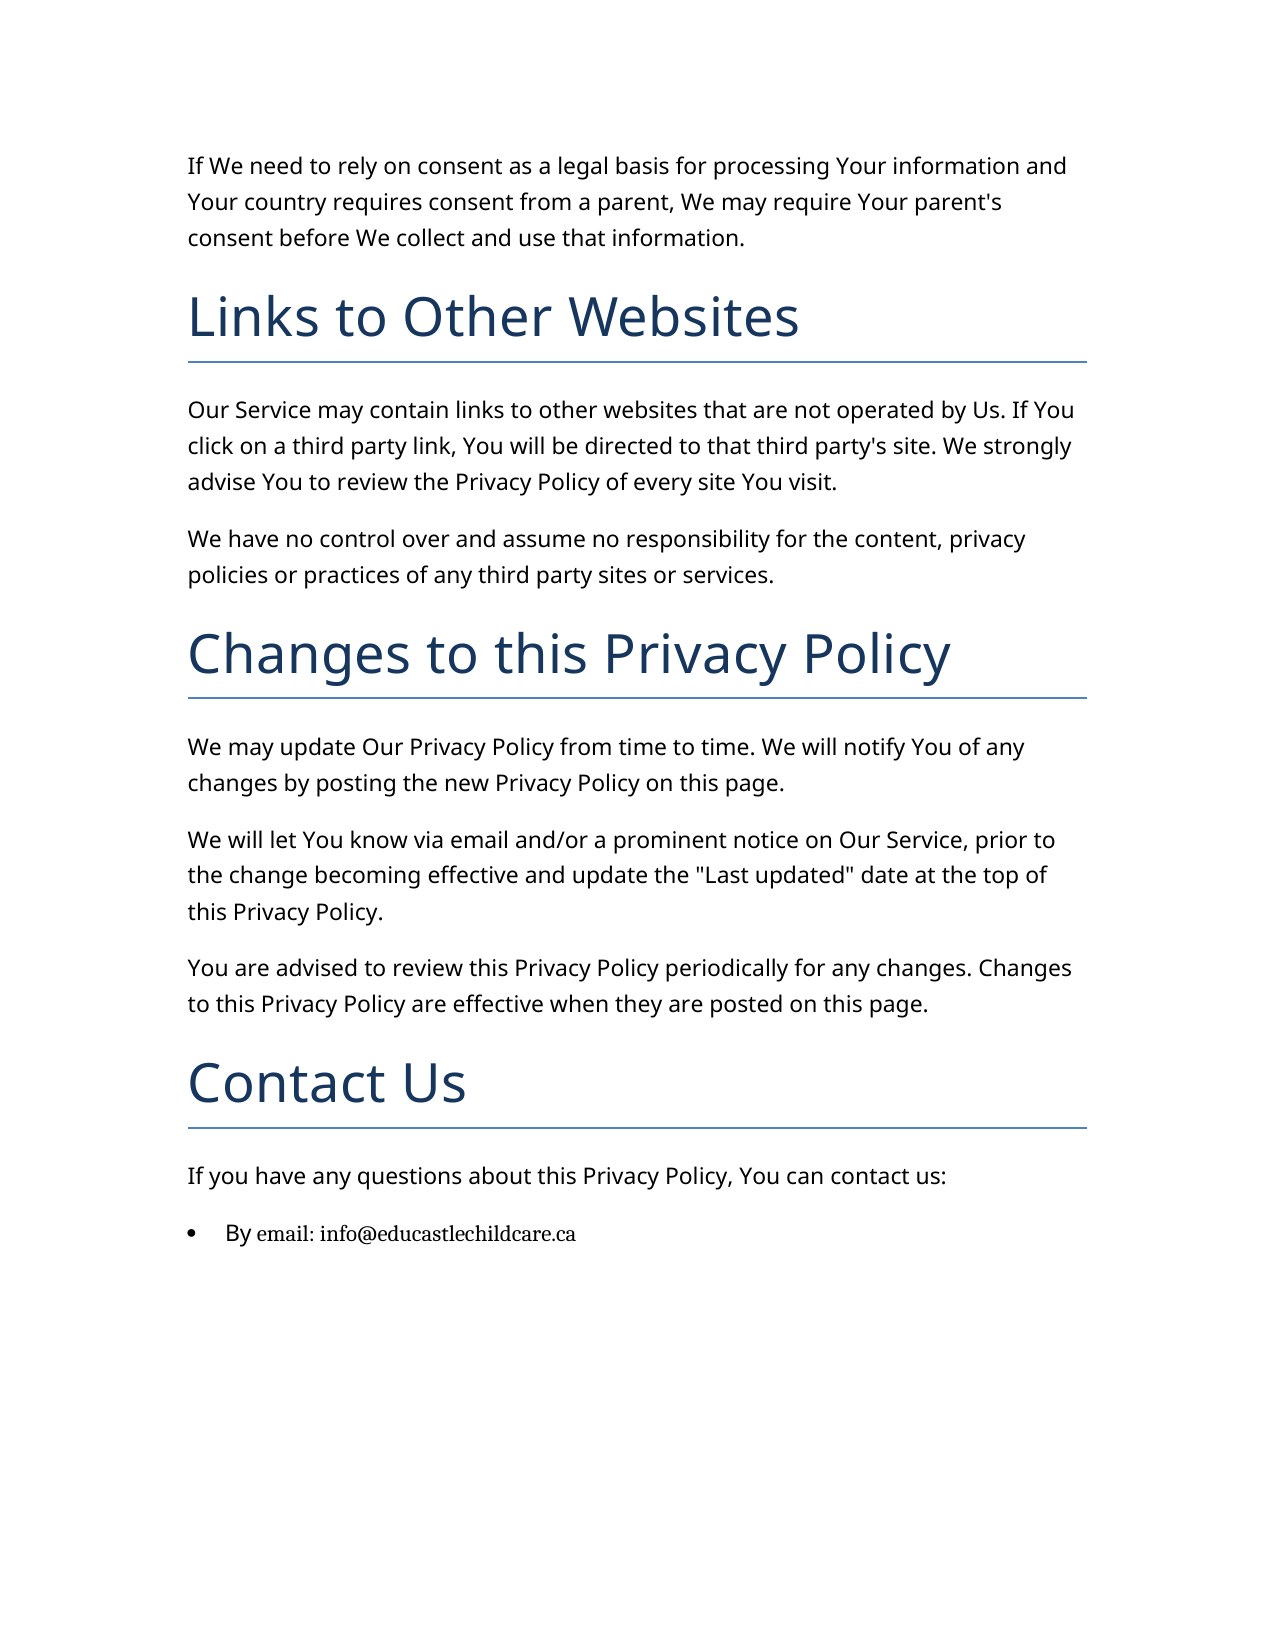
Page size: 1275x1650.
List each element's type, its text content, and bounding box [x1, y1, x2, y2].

title Contact Us [187, 1045, 1087, 1129]
title Links to Other Websites [187, 279, 1087, 363]
title Changes to this Privacy Policy [187, 615, 1087, 699]
text We may update Our Privacy Policy from time to time. We will notify You of any changes by posting the new Privacy Policy on this page. [187, 731, 1087, 798]
text You are advised to review this Privacy Policy periodically for any changes. Changes to this Privacy Policy are effective when they are posted on this page. [187, 952, 1087, 1019]
text We will let You know via email and/or a prominent notice on Our Service, prior to the change becoming effective and update the "Last updated" date at the top of this Privacy Policy. [187, 823, 1087, 927]
text Our Service may contain links to other websites that are not operated by Us. If You click on a third party link, You will be directed to that third party's site. We strongly advise You to review the Privacy Policy of every site You visit. [187, 394, 1087, 497]
text We have no control over and assume no responsibility for the content, privacy policies or practices of any third party sites or services. [187, 523, 1087, 590]
list By email: info@educastlechildcare.ca [187, 1217, 1087, 1248]
text If We need to rely on consent as a legal basis for processing Your information and Your country requires consent from a parent, We may require Your parent's consent before We collect and use that information. [187, 150, 1087, 253]
text If you have any questions about this Privacy Policy, You can contact us: [187, 1160, 1087, 1192]
